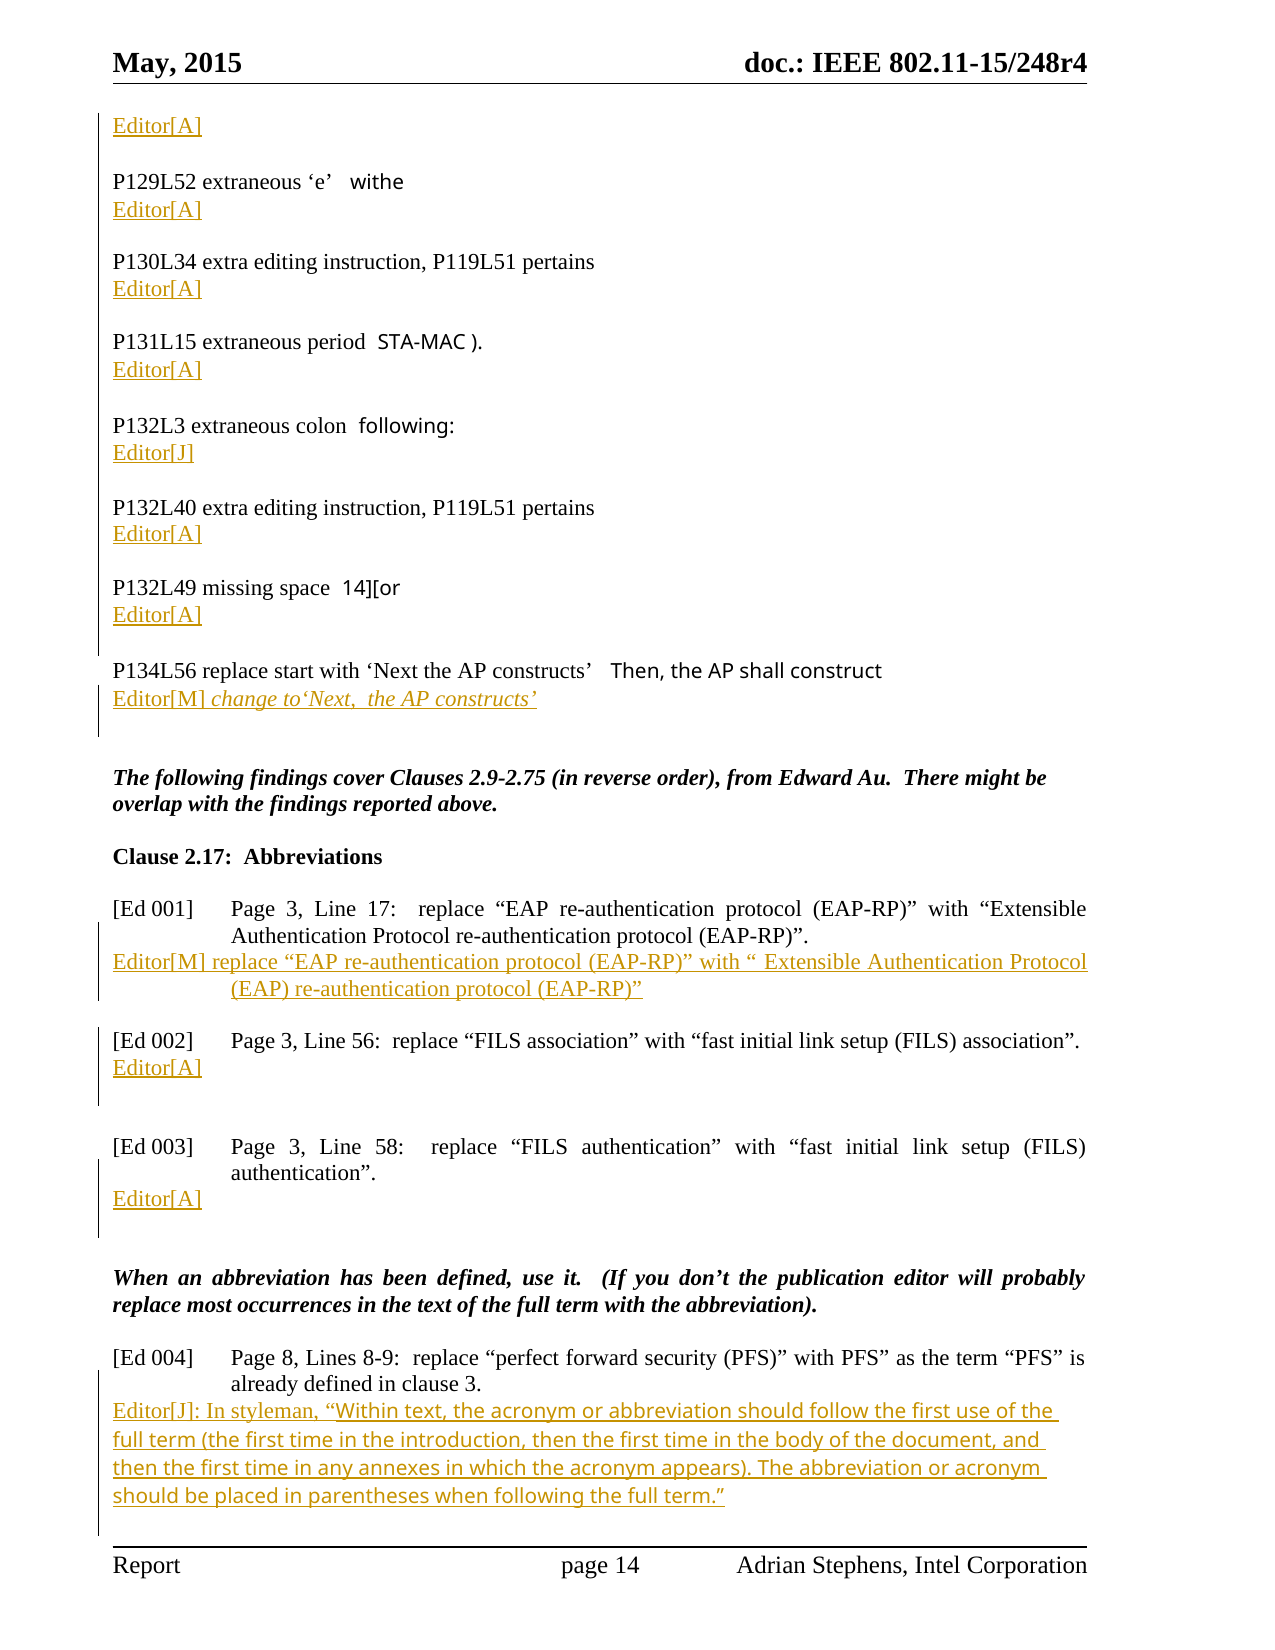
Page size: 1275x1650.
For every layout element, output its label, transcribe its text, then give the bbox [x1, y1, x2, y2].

text When an abbreviation has been defined, use it. (If you don’t the publication editor will probably replace most occurrences in the text of the full term with the abbreviation). [112, 1264, 1087, 1317]
text [Ed 004] Page 8, Lines 8-9: replace “perfect forward security (PFS)” with PFS” as the term “PFS” is already defined in clause 3. [112, 1343, 1087, 1396]
text P129L52 extraneous ‘e’ withe [112, 167, 1087, 196]
text P130L34 extra editing instruction, P119L51 pertains [112, 248, 1087, 275]
text P131L15 extraneous period STA-MAC ). [112, 327, 1087, 356]
text [Ed 002] Page 3, Line 56: replace “FILS association” with “fast initial link setup (FILS) association”. [112, 1027, 1087, 1054]
text P132L3 extraneous colon following: [112, 411, 1087, 439]
text Clause 2.17: Abbreviations [112, 843, 1087, 869]
text [Ed 003] Page 3, Line 58: replace “FILS authentication” with “fast initial link setup (FILS) authentication”. [112, 1133, 1087, 1185]
text The following findings cover Clauses 2.9-2.75 (in reverse order), from Edward Au. There might be overlap with the findings reported above. [112, 764, 1087, 816]
text P132L40 extra editing instruction, P119L51 pertains [112, 494, 1087, 520]
text P134L56 replace start with ‘Next the AP constructs’ Then, the AP shall construct [112, 656, 1087, 685]
text P132L49 missing space 14][or [112, 573, 1087, 601]
text [Ed 001] Page 3, Line 17: replace “EAP re-authentication protocol (EAP-RP)” with “Extensible Authentication Protocol re-authentication protocol (EAP-RP)”. [112, 896, 1087, 948]
